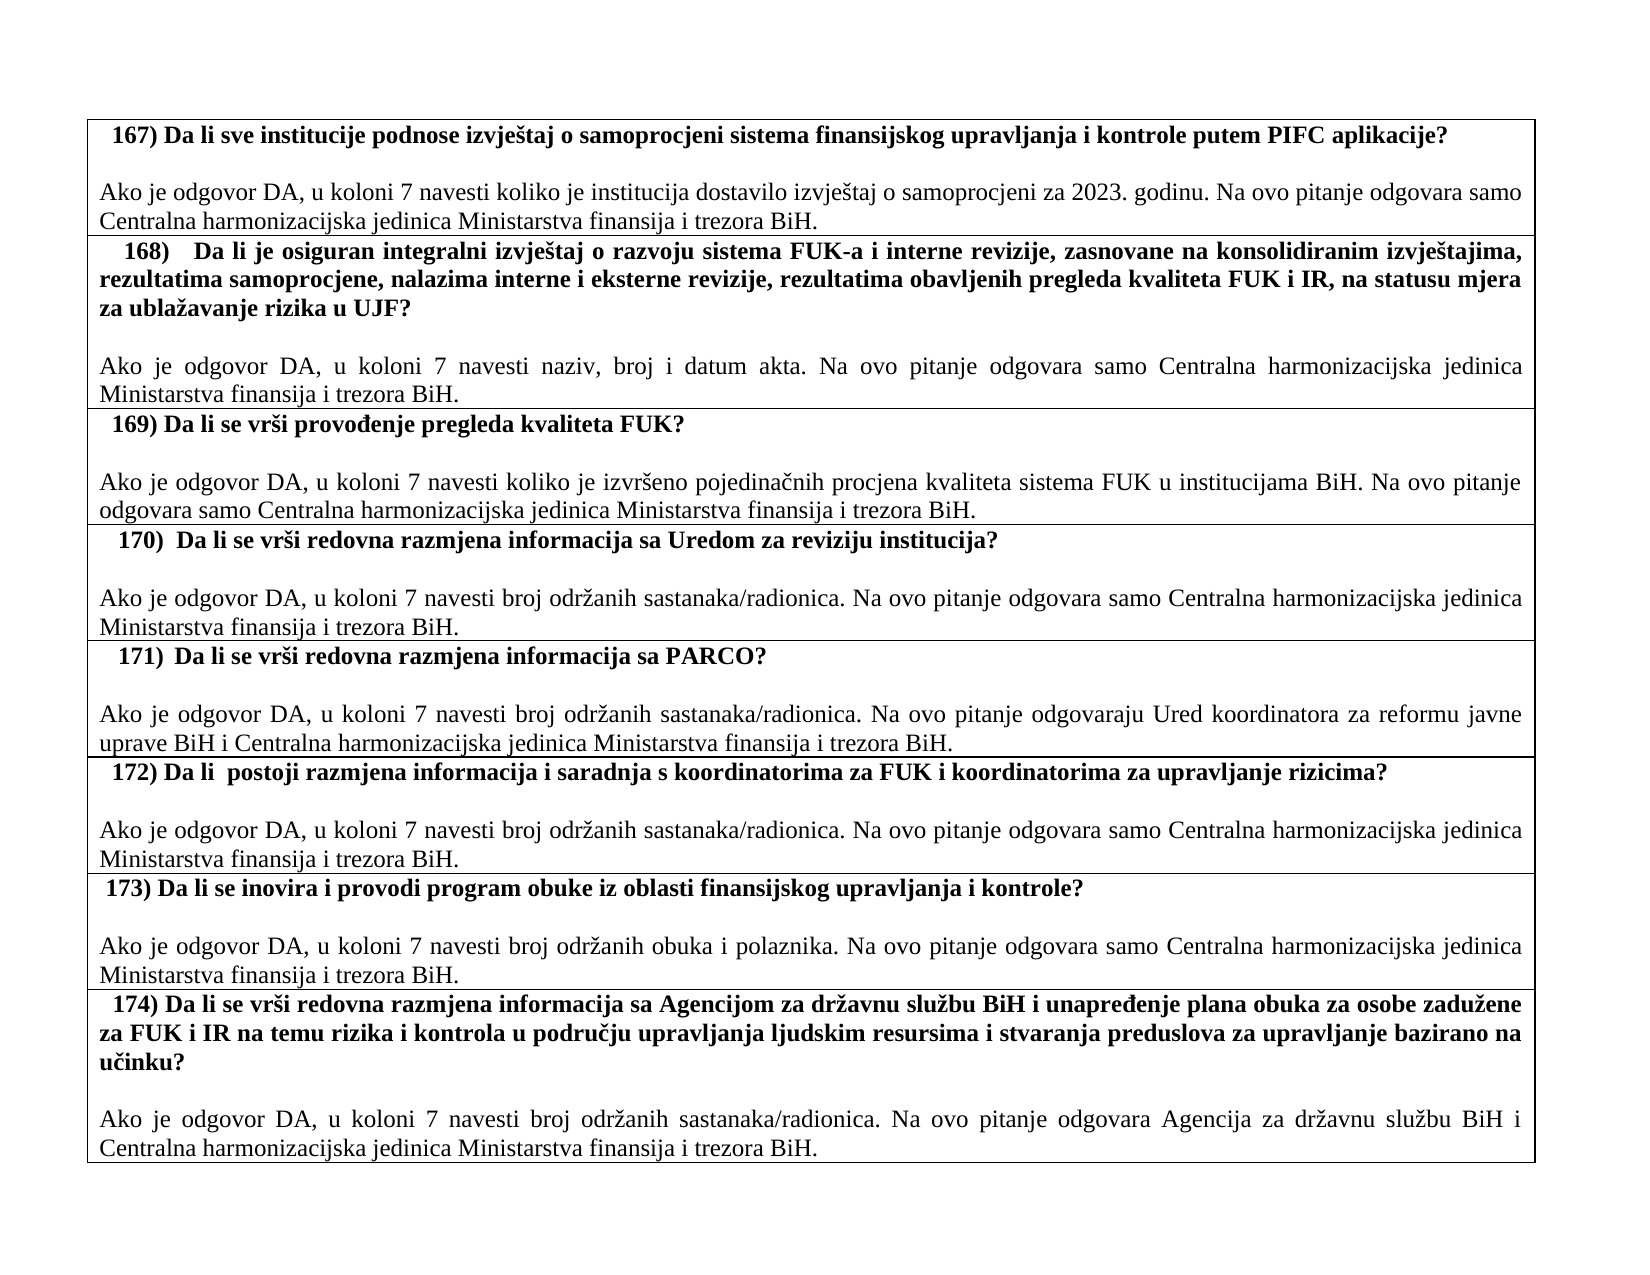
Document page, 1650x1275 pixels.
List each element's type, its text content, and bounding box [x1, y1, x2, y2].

table_cell 169) Da li se vrši provođenje pregleda kvaliteta FUK? Ako je odgovor DA, u koloni 7 navesti koliko je izvršeno pojedinačnih procjena kvaliteta sistema FUK u institucijama BiH. Na ovo pitanje odgovara samo Centralna harmonizacijska jedinica Ministarstva finansija i trezora BiH. [88, 409, 1534, 524]
table_cell 167) Da li sve institucije podnose izvještaj o samoprocjeni sistema finansijskog upravljanja i kontrole putem PIFC aplikacije? Ako je odgovor DA, u koloni 7 navesti koliko je institucija dostavilo izvještaj o samoprocjeni za 2023. godinu. Na ovo pitanje odgovara samo Centralna harmonizacijska jedinica Ministarstva finansija i trezora BiH. [88, 120, 1534, 235]
table_cell 170) Da li se vrši redovna razmjena informacija sa Uredom za reviziju institucija? Ako je odgovor DA, u koloni 7 navesti broj održanih sastanaka/radionica. Na ovo pitanje odgovara samo Centralna harmonizacijska jedinica Ministarstva finansija i trezora BiH. [88, 525, 1534, 640]
table_cell 174) Da li se vrši redovna razmjena informacija sа Agencijom za državnu službu BiH i unapređenje plana obuka za osobe zadužene za FUK i IR na temu rizika i kontrola u području upravljanja ljudskim resursima i stvaranja preduslova za upravljanje bazirano na učinku? Ako je odgovor DA, u koloni 7 navesti broj održanih sastanaka/radionica. Na ovo pitanje odgovara Agencija za državnu službu BiH i Centralna harmonizacijska jedinica Ministarstva finansija i trezora BiH. [88, 990, 1534, 1162]
table_cell 172) Da li postoji razmjena informacija i saradnja s koordinatorima za FUK i koordinatorima za upravljanje rizicima? Ako je odgovor DA, u koloni 7 navesti broj održanih sastanaka/radionica. Na ovo pitanje odgovara samo Centralna harmonizacijska jedinica Ministarstva finansija i trezora BiH. [88, 758, 1534, 872]
table_cell 171) Da li se vrši redovna razmjena informacija sa PARCO? Ako je odgovor DA, u koloni 7 navesti broj održanih sastanaka/radionica. Na ovo pitanje odgovaraju Ured koordinatora za reformu javne uprave BiH i Centralna harmonizacijska jedinica Ministarstva finansija i trezora BiH. [88, 641, 1534, 756]
table_cell 173) Da li se inovira i provodi program obuke iz oblasti finansijskog upravljanja i kontrole? Ako je odgovor DA, u koloni 7 navesti broj održanih obuka i polaznika. Na ovo pitanje odgovara samo Centralna harmonizacijska jedinica Ministarstva finansija i trezora BiH. [88, 874, 1534, 988]
table_cell 168) Da li je osiguran integralni izvještaj o razvoju sistema FUK-a i interne revizije, zasnovane na konsolidiranim izvještajima, rezultatima samoprocjene, nalazima interne i eksterne revizije, rezultatima obavljenih pregleda kvaliteta FUK i IR, na statusu mjera za ublažavanje rizika u UJF? Ako je odgovor DA, u koloni 7 navesti naziv, broj i datum akta. Na ovo pitanje odgovara samo Centralna harmonizacijska jedinica Ministarstva finansija i trezora BiH. [88, 236, 1534, 408]
